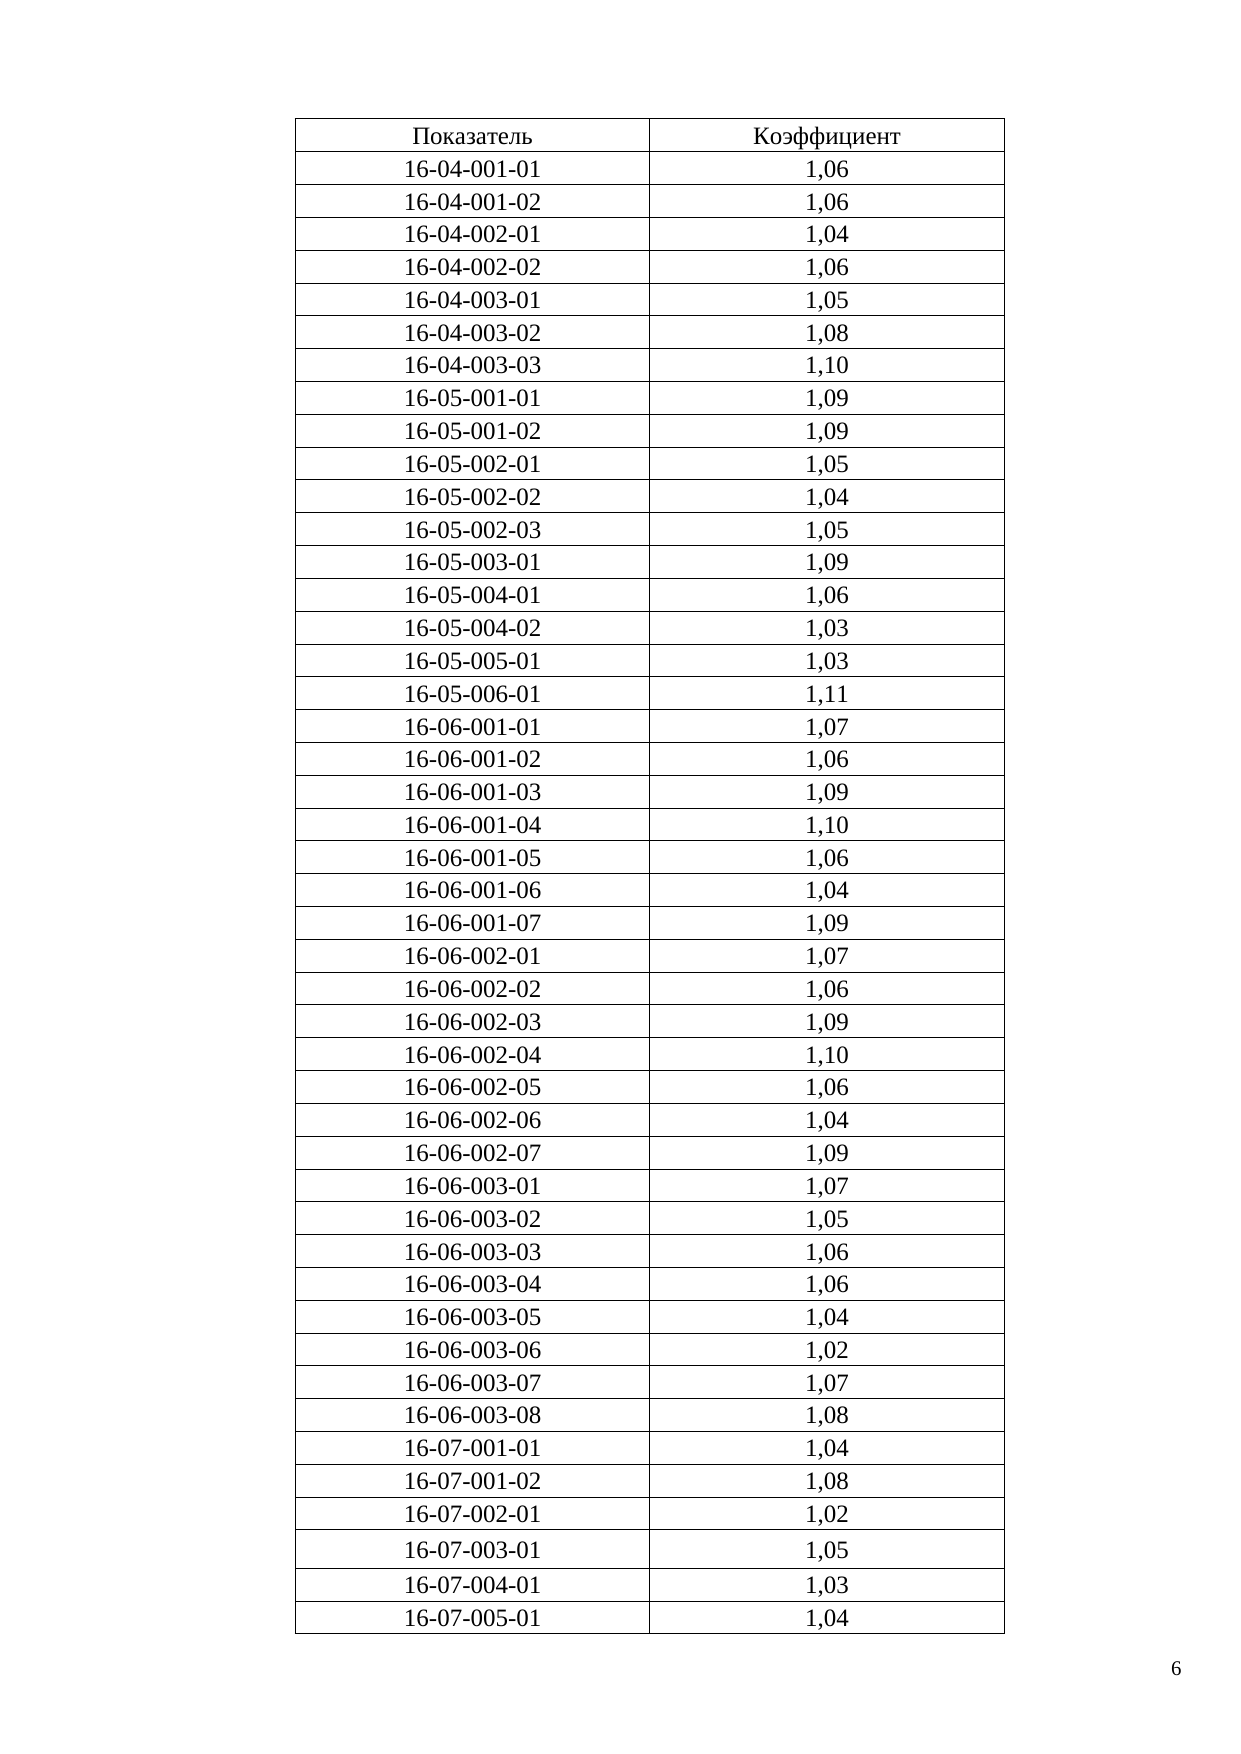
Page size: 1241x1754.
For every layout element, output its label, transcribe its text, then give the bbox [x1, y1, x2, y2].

table_cell 1,04 [650, 1104, 1004, 1136]
table_cell 1,06 [650, 841, 1004, 873]
table_header Показатель [296, 119, 649, 151]
table_cell 1,06 [650, 251, 1004, 282]
table_cell 1,03 [650, 612, 1004, 643]
table_cell 1,06 [650, 152, 1004, 184]
table_cell 16-06-001-02 [296, 743, 649, 775]
table_cell 1,09 [650, 546, 1004, 578]
table_cell 1,10 [650, 1038, 1004, 1070]
table_cell 16-06-001-03 [296, 776, 649, 807]
table_cell 1,09 [650, 382, 1004, 414]
table_cell 1,10 [650, 809, 1004, 840]
table_cell 16-06-003-04 [296, 1268, 649, 1300]
table_cell 16-06-003-01 [296, 1170, 649, 1201]
table_cell 16-07-002-01 [296, 1498, 649, 1529]
table_cell 16-06-003-03 [296, 1235, 649, 1267]
table_cell 16-04-003-01 [296, 284, 649, 315]
table_cell 16-05-005-01 [296, 645, 649, 676]
table_cell 16-06-003-05 [296, 1301, 649, 1332]
table_cell 16-05-004-01 [296, 579, 649, 611]
table_cell 16-05-002-03 [296, 513, 649, 545]
table_cell 16-06-001-01 [296, 710, 649, 742]
table_cell 16-05-001-01 [296, 382, 649, 414]
table_cell 16-06-001-06 [296, 874, 649, 906]
table_cell 16-06-002-03 [296, 1005, 649, 1037]
table_cell 16-04-001-01 [296, 152, 649, 184]
table_cell 1,03 [650, 1569, 1004, 1601]
table_cell 1,05 [650, 448, 1004, 479]
table_header Коэффициент [650, 119, 1004, 151]
table_cell 1,08 [650, 1465, 1004, 1497]
table_cell 16-05-003-01 [296, 546, 649, 578]
table_cell 16-06-001-05 [296, 841, 649, 873]
table_cell 16-04-001-02 [296, 185, 649, 217]
table_cell 16-06-001-04 [296, 809, 649, 840]
table_cell 16-07-004-01 [296, 1569, 649, 1601]
table_cell 1,06 [650, 1235, 1004, 1267]
table_cell 16-06-002-04 [296, 1038, 649, 1070]
table_cell 1,07 [650, 940, 1004, 972]
table_cell 1,07 [650, 1366, 1004, 1398]
table_cell 1,07 [650, 710, 1004, 742]
table_cell 1,06 [650, 743, 1004, 775]
table_cell 16-06-003-07 [296, 1366, 649, 1398]
table_cell 1,04 [650, 874, 1004, 906]
table_cell 1,03 [650, 645, 1004, 676]
table_cell 16-04-002-02 [296, 251, 649, 282]
table_cell 1,05 [650, 513, 1004, 545]
table_cell 1,06 [650, 1268, 1004, 1300]
table_cell 1,06 [650, 185, 1004, 217]
table_cell 16-05-006-01 [296, 677, 649, 709]
table_cell 16-04-003-02 [296, 316, 649, 348]
table_cell 16-04-002-01 [296, 218, 649, 250]
table_cell 16-06-003-06 [296, 1334, 649, 1365]
table_cell 16-07-005-01 [296, 1602, 649, 1633]
table_cell 16-06-002-05 [296, 1071, 649, 1103]
table_cell 16-06-003-08 [296, 1399, 649, 1431]
table_cell 16-04-003-03 [296, 349, 649, 381]
table_cell 1,02 [650, 1498, 1004, 1529]
table_cell 16-06-002-01 [296, 940, 649, 972]
table_cell 16-06-003-02 [296, 1202, 649, 1234]
table_cell 16-05-001-02 [296, 415, 649, 447]
table_cell 1,09 [650, 1137, 1004, 1168]
table_cell 1,05 [650, 1202, 1004, 1234]
table_cell 1,02 [650, 1334, 1004, 1365]
table_cell 16-05-004-02 [296, 612, 649, 643]
table_cell 1,09 [650, 776, 1004, 807]
table_cell 1,06 [650, 579, 1004, 611]
table_cell 1,04 [650, 218, 1004, 250]
table_cell 16-07-001-02 [296, 1465, 649, 1497]
table_cell 16-06-002-06 [296, 1104, 649, 1136]
table_cell 1,09 [650, 1005, 1004, 1037]
table_cell 1,09 [650, 907, 1004, 939]
table_cell 1,05 [650, 284, 1004, 315]
table_cell 1,05 [650, 1530, 1004, 1568]
table_cell 1,07 [650, 1170, 1004, 1201]
table_cell 1,09 [650, 415, 1004, 447]
table_cell 1,06 [650, 1071, 1004, 1103]
table_cell 1,06 [650, 973, 1004, 1004]
table_cell 16-06-001-07 [296, 907, 649, 939]
table_cell 16-06-002-02 [296, 973, 649, 1004]
table_cell 1,04 [650, 1301, 1004, 1332]
table_cell 16-05-002-01 [296, 448, 649, 479]
table_cell 16-07-001-01 [296, 1432, 649, 1464]
table_cell 1,04 [650, 1602, 1004, 1633]
table_cell 1,10 [650, 349, 1004, 381]
table_cell 1,08 [650, 316, 1004, 348]
table_cell 1,04 [650, 480, 1004, 512]
table_cell 16-05-002-02 [296, 480, 649, 512]
table_cell 1,11 [650, 677, 1004, 709]
table_cell 16-06-002-07 [296, 1137, 649, 1168]
table_cell 16-07-003-01 [296, 1530, 649, 1568]
table_cell 1,08 [650, 1399, 1004, 1431]
table_cell 1,04 [650, 1432, 1004, 1464]
